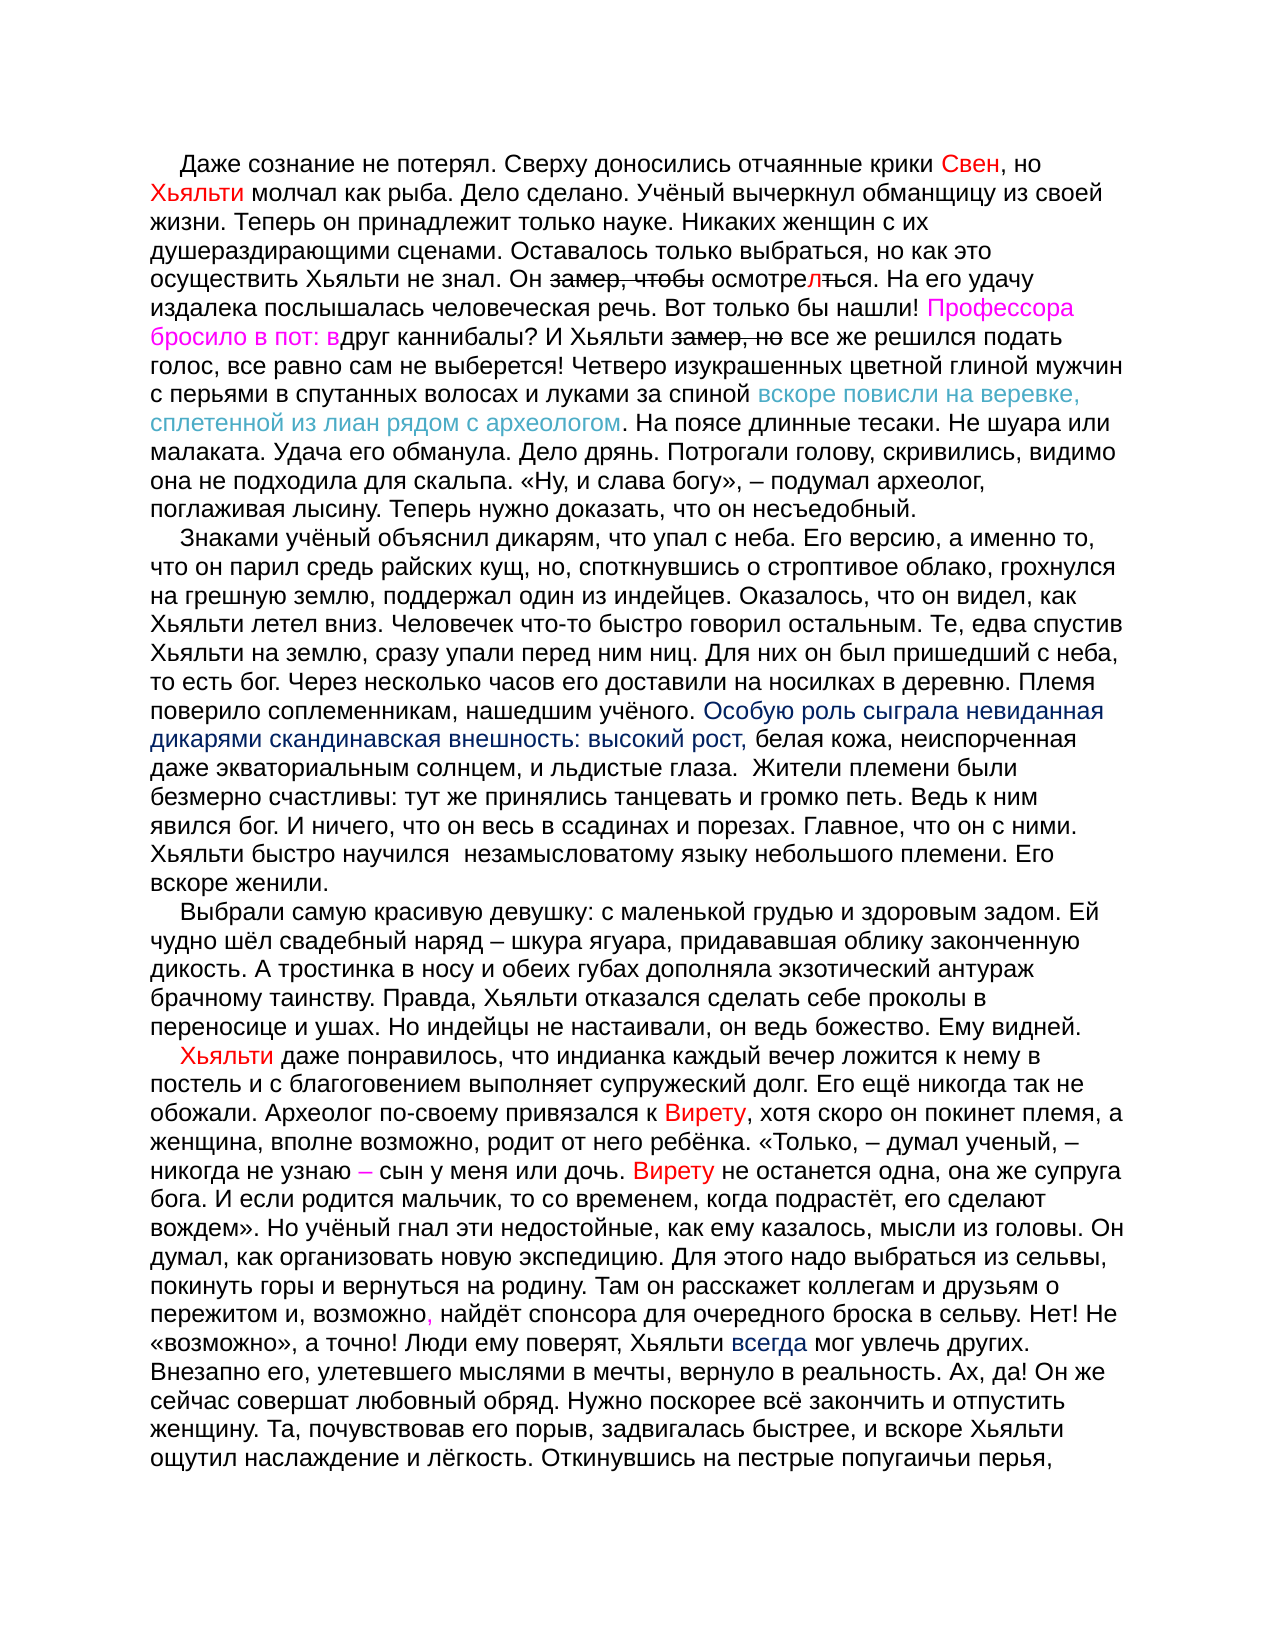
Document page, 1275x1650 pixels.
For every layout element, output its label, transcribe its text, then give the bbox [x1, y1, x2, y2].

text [150, 1041, 1125, 1472]
text Знаками учёный объяснил дикарям, что упал с неба. Его версию, а именно то, что он парил средь райских кущ, но, споткнувшись о строптивое облако, грохнулся на грешную землю, поддержал один из индейцев. Оказалось, что он видел, как Хьяльти летел вниз. Человечек что-то быстро говорил остальным. Те, едва спустив Хьяльти на землю, сразу упали перед ним ниц. Для них он был пришедший с неба, то есть бог. Через несколько часов его доставили на носилках в деревню. Племя поверило соплеменникам, нашедшим учёного. Особую роль сыграла невиданная дикарями скандинавская внешность: высокий рост, белая кожа, неиспорченная даже экваториальным солнцем, и льдистые глаза. Жители племени были безмерно счастливы: тут же принялись танцевать и громко петь. Ведь к ним явился бог. И ничего, что он весь в ссадинах и порезах. Главное, что он с ними. Хьяльти быстро научился незамысловатому языку небольшого племени. Его вскоре женили. [150, 524, 1125, 897]
text Выбрали самую красивую девушку: с маленькой грудью и здоровым задом. Ей чудно шёл свадебный наряд – шкура ягуара, придававшая облику законченную дикость. А тростинка в носу и обеих губах дополняла экзотический антураж брачному таинству. Правда, Хьяльти отказался сделать себе проколы в переносице и ушах. Но индейцы не настаивали, он ведь божество. Ему видней. [150, 897, 1125, 1041]
text Даже сознание не потерял. Сверху доносились отчаянные крики Свен, но Хьяльти молчал как рыба. Дело сделано. Учёный вычеркнул обманщицу из своей жизни. Теперь он принадлежит только науке. Никаких женщин с их душераздирающими сценами. Оставалось только выбраться, но как это осуществить Хьяльти не знал. Он замер, чтобы осмотрелться. На его удачу издалека послышалась человеческая речь. Вот только бы нашли! Профессора бросило в пот: вдруг каннибалы? И Хьяльти замер, но все же решился подать голос, все равно сам не выберется! Четверо изукрашенных цветной глиной мужчин с перьями в спутанных волосах и луками за спиной вскоре повисли на веревке, сплетенной из лиан рядом с археологом. На поясе длинные тесаки. Не шуара или малаката. Удача его обманула. Дело дрянь. Потрогали голову, скривились, видимо она не подходила для скальпа. «Ну, и слава богу», – подумал археолог, поглаживая лысину. Теперь нужно доказать, что он несъедобный. [150, 150, 1125, 524]
